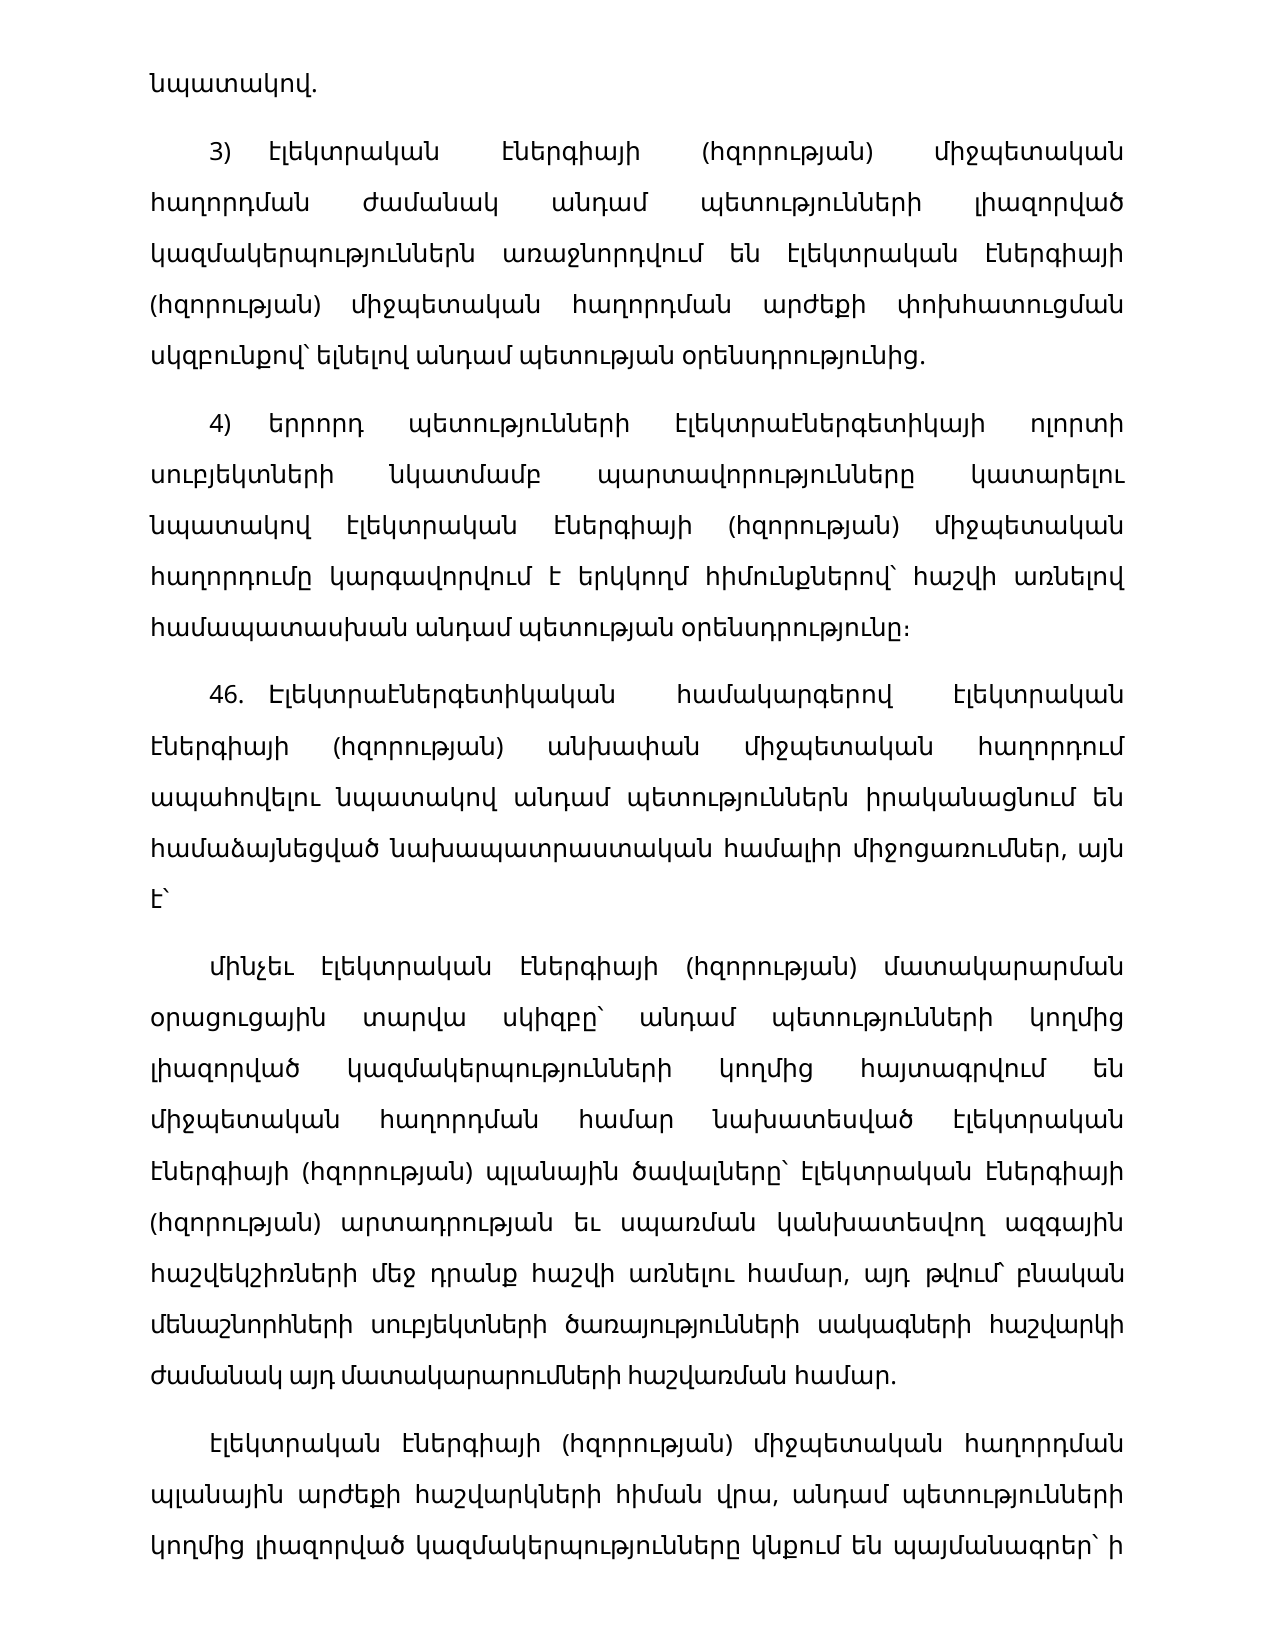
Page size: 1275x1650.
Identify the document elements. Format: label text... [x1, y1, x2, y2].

text 46. Էլեկտրաէներգետիկական համակարգերով էլեկտրական էներգիայի (հզորության) անխափան միջպետական հաղորդում ապահովելու նպատակով անդամ պետություններն իրականացնում են համաձայնեցված նախապատրաստական համալիր միջոցառումներ, այն է՝ [150, 677, 1125, 915]
text 4) երրորդ պետությունների էլեկտրաէներգետիկայի ոլորտի սուբյեկտների նկատմամբ պարտավորությունները կատարելու նպատակով էլեկտրական էներգիայի (հզորության) միջպետական հաղորդումը կարգավորվում է երկկողմ հիմունքներով՝ հաշվի առնելով համապատասխան անդամ պետության օրենսդրությունը։ [150, 405, 1125, 643]
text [150, 66, 1125, 100]
text 3) էլեկտրական էներգիայի (հզորության) միջպետական հաղորդման ժամանակ անդամ պետությունների լիազորված կազմակերպություններն առաջնորդվում են էլեկտրական էներգիայի (հզորության) միջպետական հաղորդման արժեքի փոխհատուցման սկզբունքով՝ ելնելով անդամ պետության օրենսդրությունից. [150, 133, 1125, 372]
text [150, 1425, 1125, 1561]
text մինչեւ էլեկտրական էներգիայի (հզորության) մատակարարման օրացուցային տարվա սկիզբը՝ անդամ պետությունների կողմից լիազորված կազմակերպությունների կողմից հայտագրվում են միջպետական հաղորդման համար նախատեսված էլեկտրական էներգիայի (հզորության) պլանային ծավալները՝ էլեկտրական էներգիայի (հզորության) արտադրության եւ սպառման կանխատեսվող ազգային հաշվեկշիռների մեջ դրանք հաշվի առնելու համար, այդ թվում՝ բնական մենաշնորհների սուբյեկտների ծառայությունների սակագների հաշվարկի ժամանակ այդ մատակարարումների հաշվառման համար. [150, 949, 1125, 1392]
